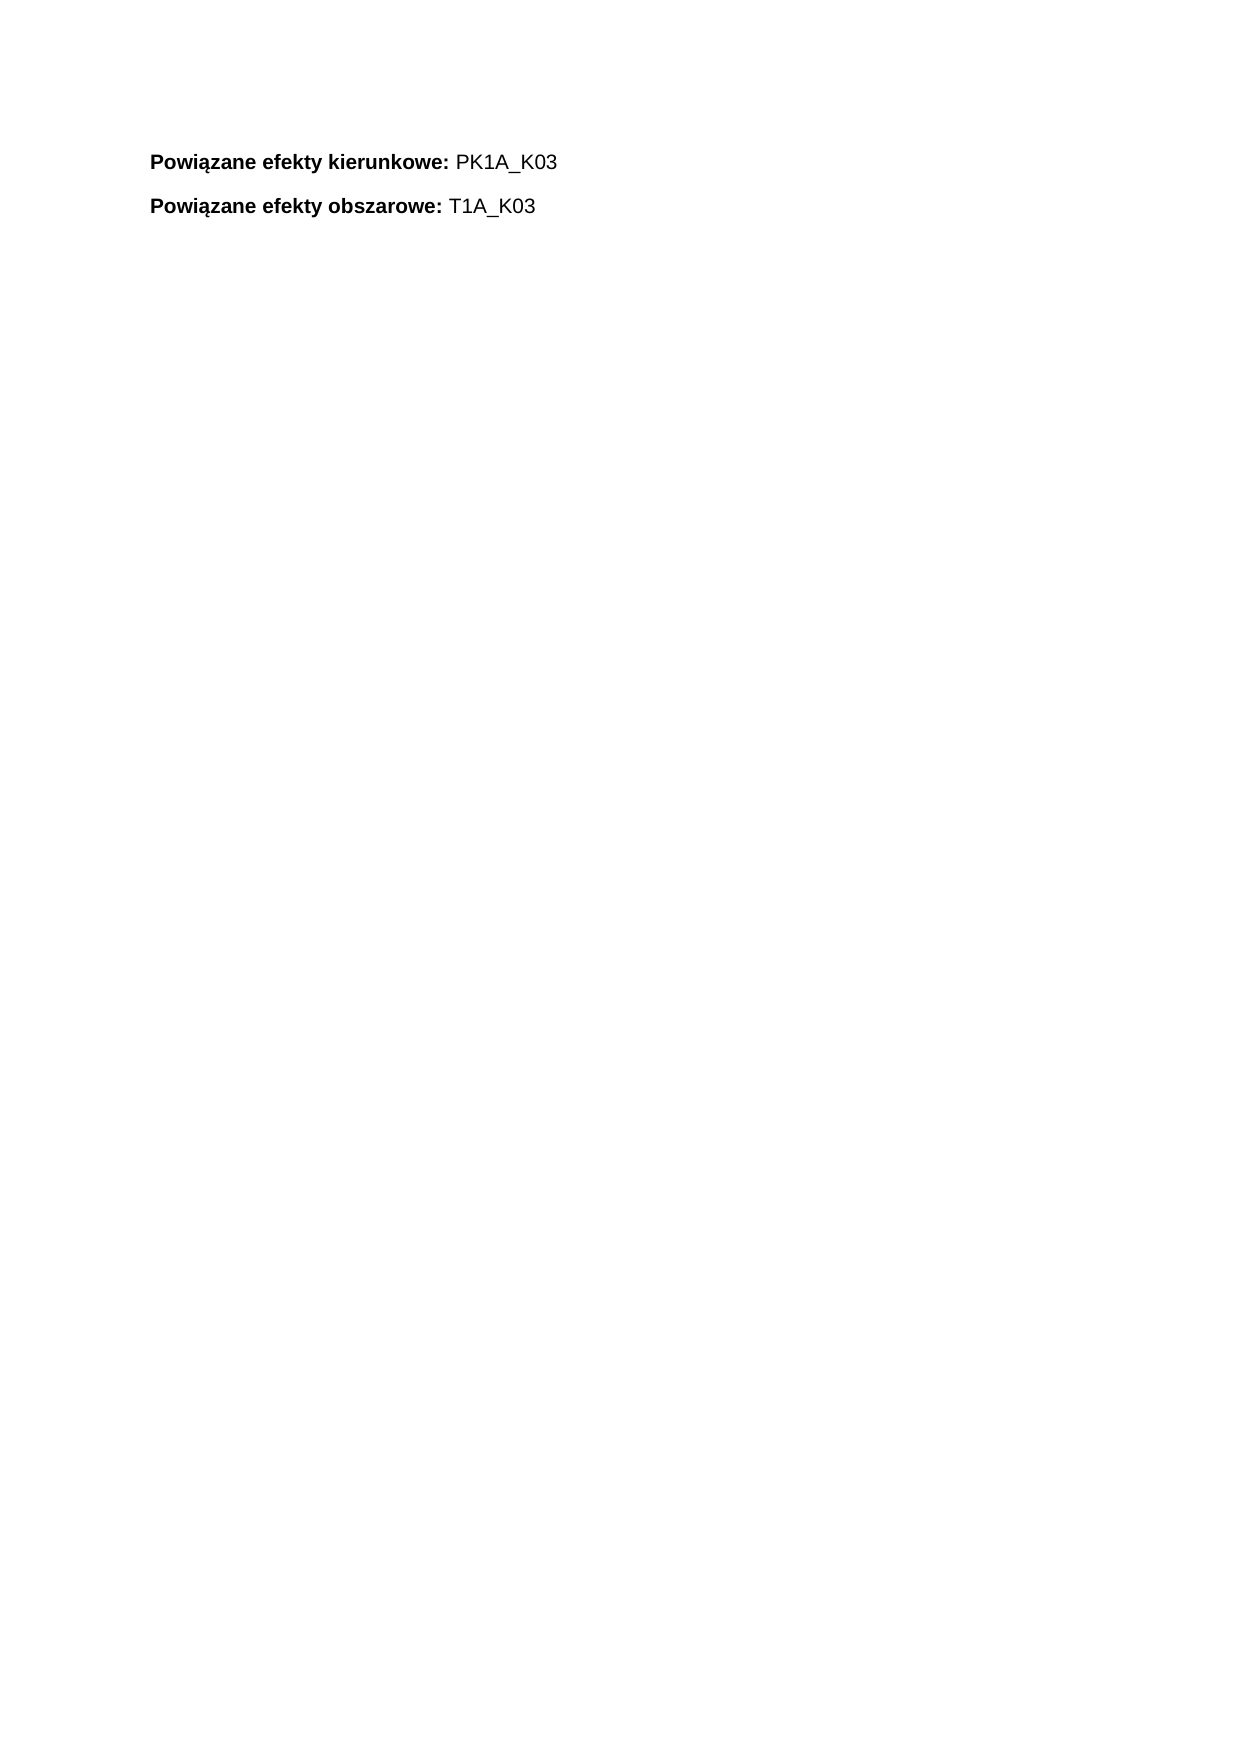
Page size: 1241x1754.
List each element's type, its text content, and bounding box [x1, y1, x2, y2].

text Powiązane efekty obszarowe: T1A_K03 [150, 194, 1090, 218]
text Powiązane efekty kierunkowe: PK1A_K03 [150, 150, 1090, 174]
